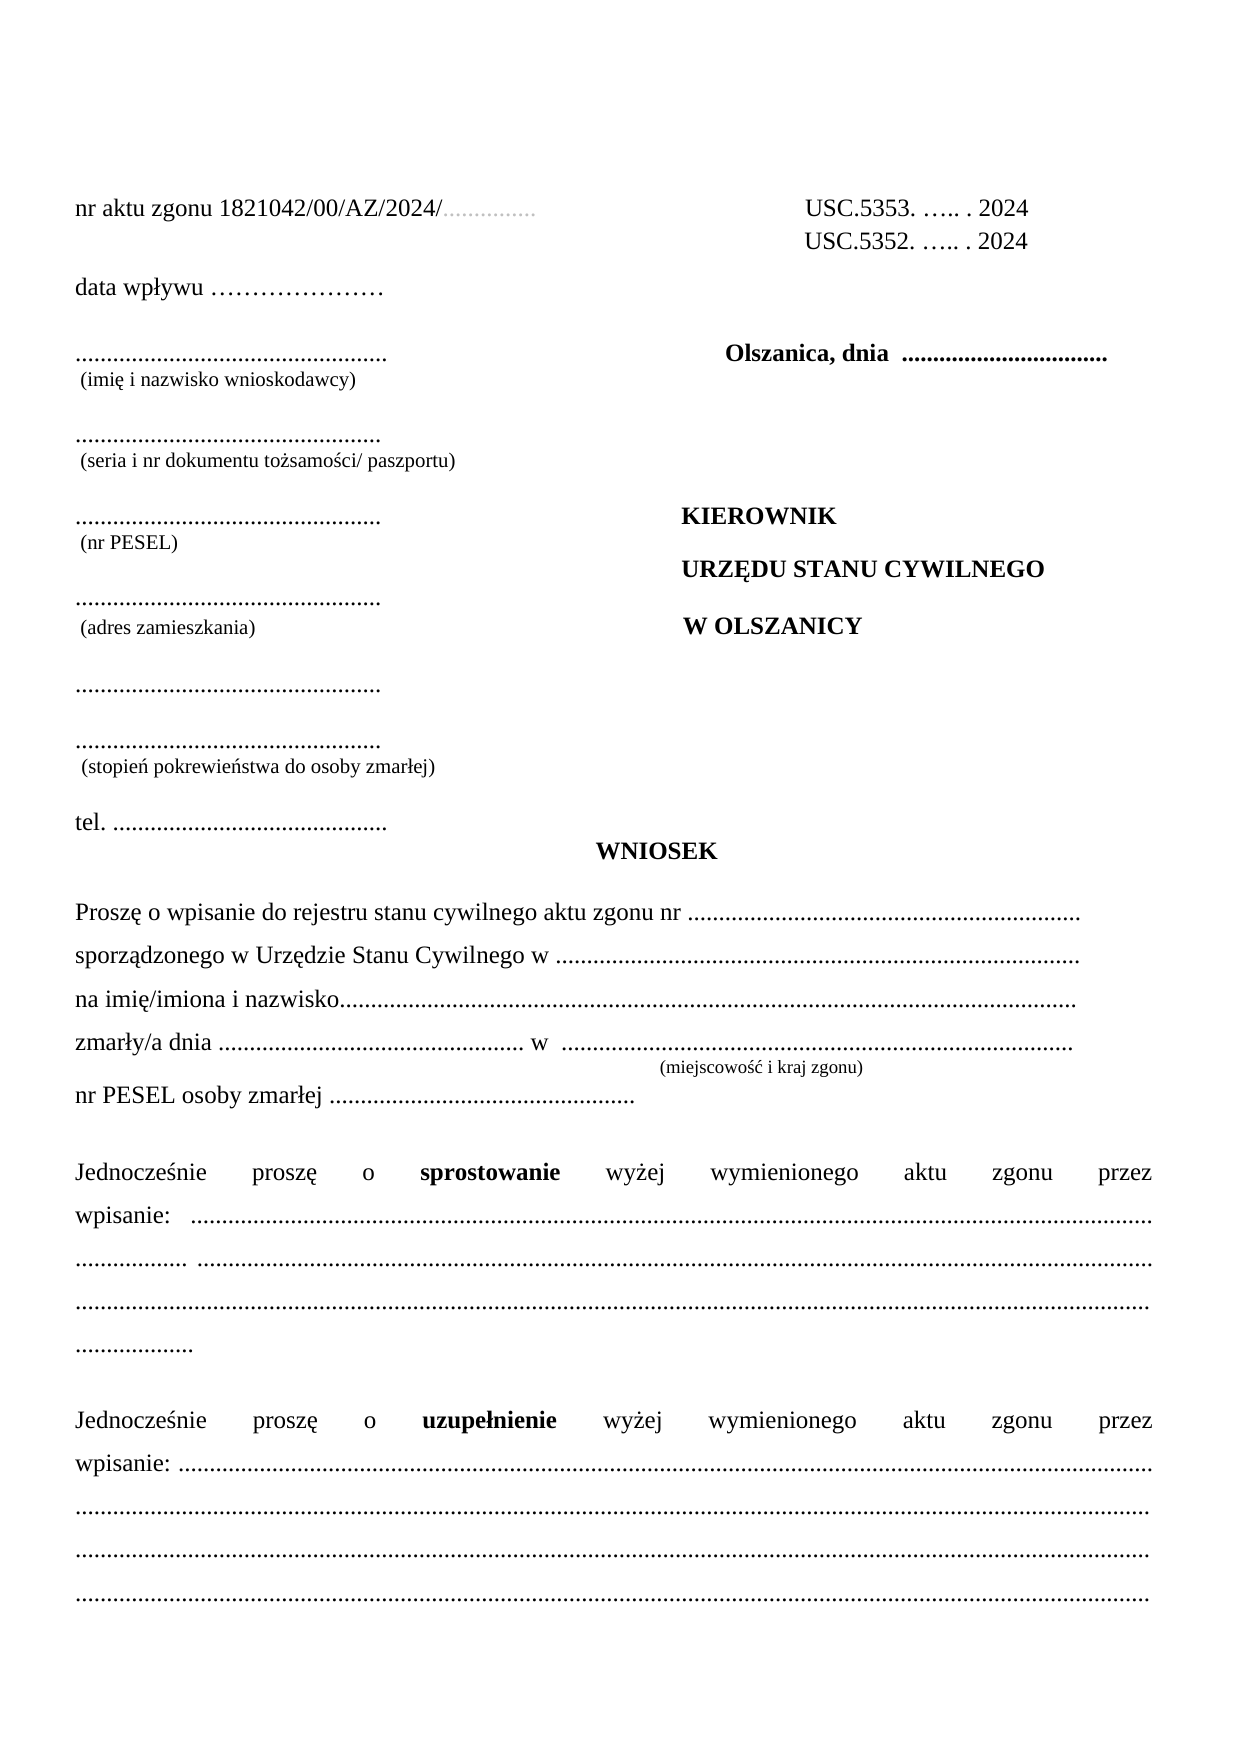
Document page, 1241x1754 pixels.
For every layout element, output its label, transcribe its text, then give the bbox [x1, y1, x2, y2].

text nr PESEL osoby zmarłej ................................................. [75, 1080, 1238, 1109]
text .................................................. Olszanica, dnia ................................. [75, 338, 1238, 366]
text na imię/imiona i nazwisko...................................................................................................................... [75, 984, 1238, 1012]
text (stopień pokrewieństwa do osoby zmarłej) [75, 754, 1238, 778]
text Jednocześnie proszę o sprostowanie wyżej wymienionego aktu zgonu przez wpisanie: ............................................................................................................................................................................ ........................................................................................................................................................................................................................................................................................................................................................ [75, 1157, 1153, 1358]
text (miejscowość i kraj zgonu) [75, 1056, 1153, 1077]
text ................................................. KIEROWNIK [75, 501, 1238, 529]
text (nr PESEL) [75, 529, 1238, 554]
text tel. ............................................ [75, 807, 1238, 836]
subtitle WNIOSEK [75, 836, 1238, 864]
text data wpływu ………………… [75, 272, 1238, 300]
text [75, 1405, 1153, 1606]
text ................................................. [75, 725, 1238, 754]
text (imię i nazwisko wnioskodawcy) [75, 366, 1154, 391]
text ................................................. [75, 669, 1238, 697]
text (seria i nr dokumentu tożsamości/ paszportu) [75, 448, 1238, 472]
text ................................................. [75, 582, 1238, 611]
text (adres zamieszkania) W OLSZANICY [75, 611, 1238, 640]
text ................................................. [75, 419, 1238, 448]
text USC.5352. ….. . 2024 [75, 226, 1238, 255]
text nr aktu zgonu 1821042/00/AZ/2024/............... USC.5353. ….. . 2024 [75, 193, 1238, 222]
text zmarły/a dnia ................................................. w .................................................................................. [75, 1027, 1238, 1056]
text URZĘDU STANU CYWILNEGO [75, 554, 1238, 582]
text Proszę o wpisanie do rejestru stanu cywilnego aktu zgonu nr ............................................................... sporządzonego w Urzędzie Stanu Cywilnego w .................................................................................... [75, 897, 1238, 969]
